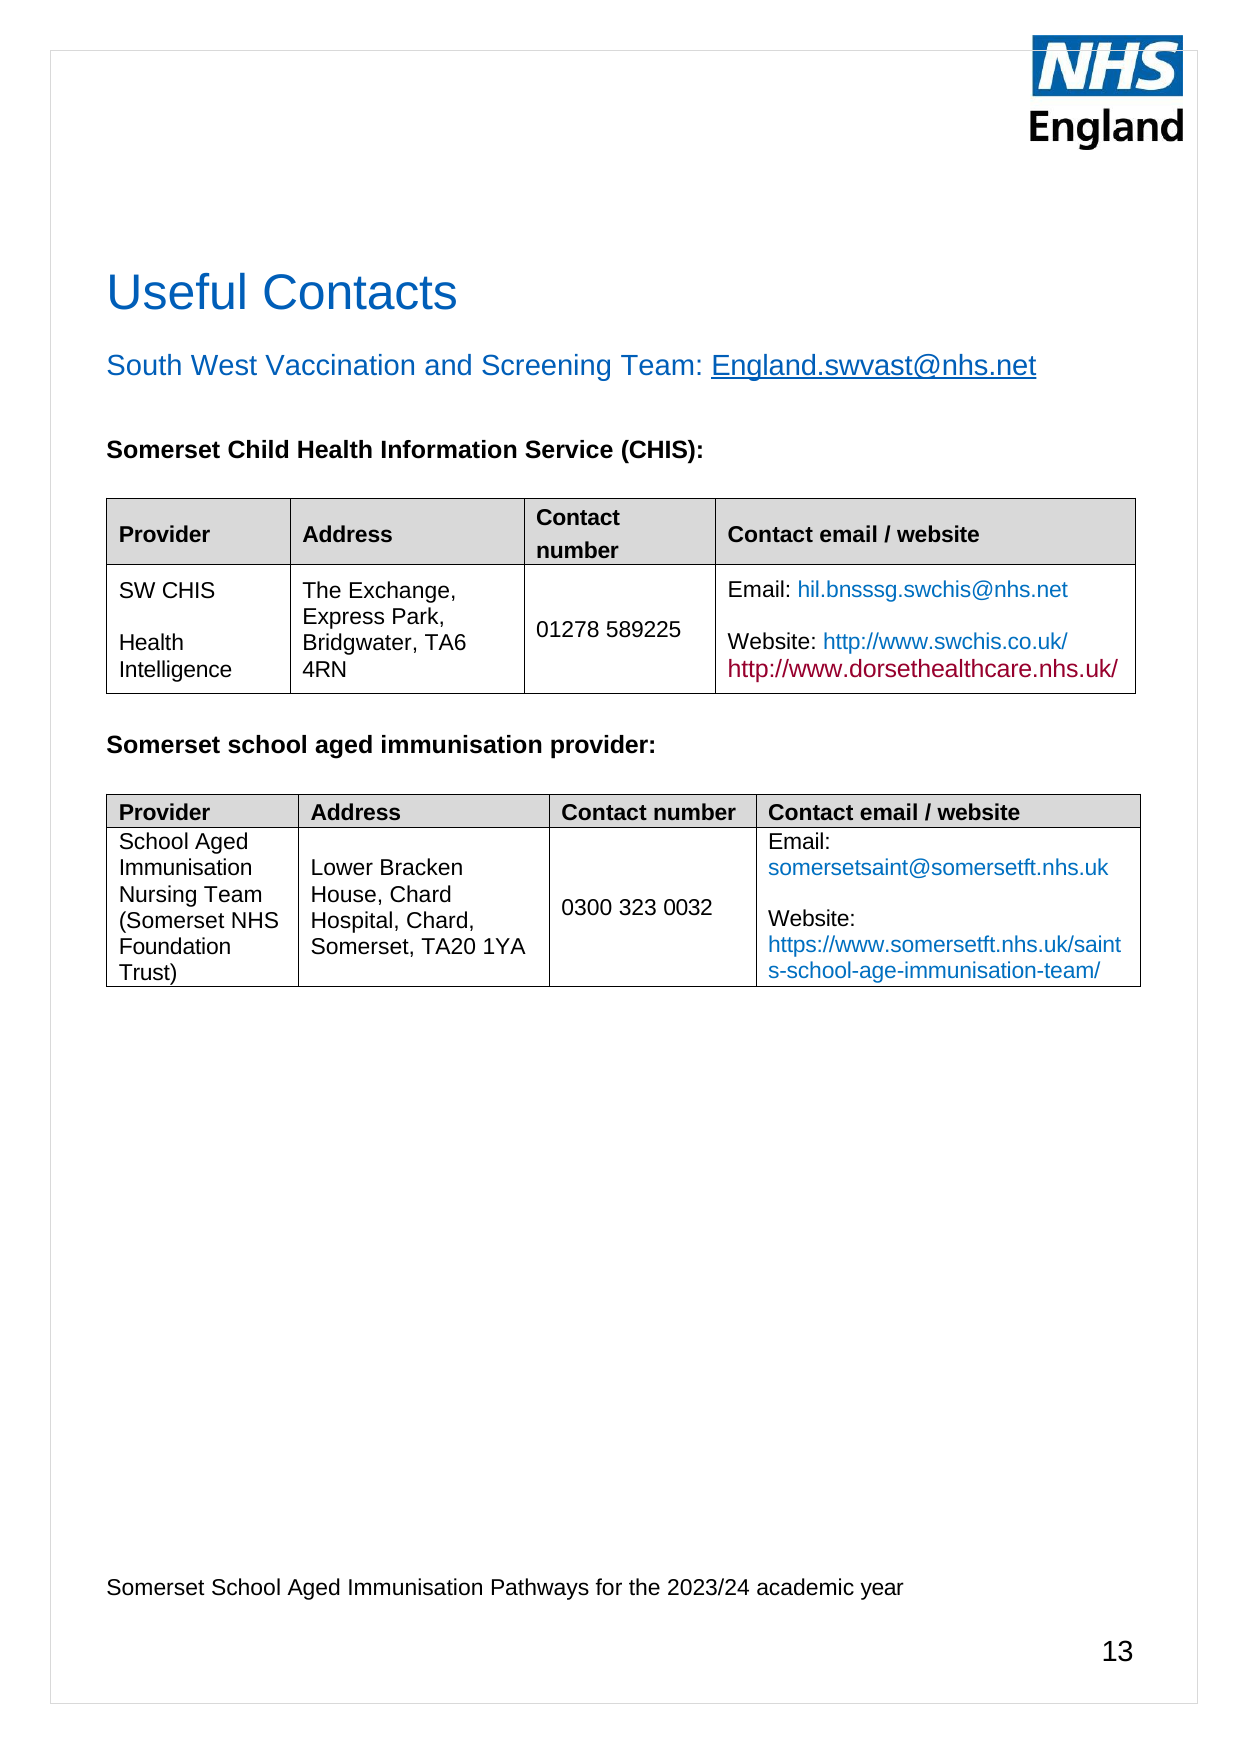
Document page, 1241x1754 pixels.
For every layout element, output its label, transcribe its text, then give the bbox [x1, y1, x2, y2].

text Useful Contacts [106, 263, 1197, 320]
picture [1030, 35, 1183, 50]
subtitle South West Vaccination and Screening Team: England.swvast@nhs.net [106, 348, 1197, 382]
text Somerset school aged immunisation provider: [106, 730, 1197, 759]
picture [1030, 51, 1183, 150]
table_header Provider [107, 499, 290, 564]
table_cell Lower Bracken House, Chard Hospital, Chard, Somerset, TA20 1YA [299, 828, 549, 986]
table_cell The Exchange, Express Park, Bridgwater, TA6 4RN [291, 565, 524, 692]
table_cell 01278 589225 [525, 565, 715, 692]
table_header Address [299, 795, 549, 827]
table_cell 0300 323 0032 [550, 828, 756, 986]
table_header Contact number [550, 795, 756, 827]
table_cell Email: hil.bnsssg.swchis@nhs.net Website: http://www.swchis.co.uk/ http://www.dorsethealthcare.nhs.uk/ [716, 565, 1135, 692]
table_cell Email: somersetsaint@somersetft.nhs.uk Website: https://www.somersetft.nhs.uk/saint s-school-age-immunisation-team/ [757, 828, 1140, 986]
table_header Contact email / website [716, 499, 1135, 564]
table_header Provider [107, 795, 298, 827]
text Somerset Child Health Information Service (CHIS): [106, 436, 1197, 464]
table_header Contact number [525, 499, 715, 564]
table_header Address [291, 499, 524, 564]
table_cell SW CHIS Health Intelligence [107, 565, 290, 692]
table_cell School Aged Immunisation Nursing Team (Somerset NHS Foundation Trust) [107, 828, 298, 986]
table_header Contact email / website [757, 795, 1140, 827]
